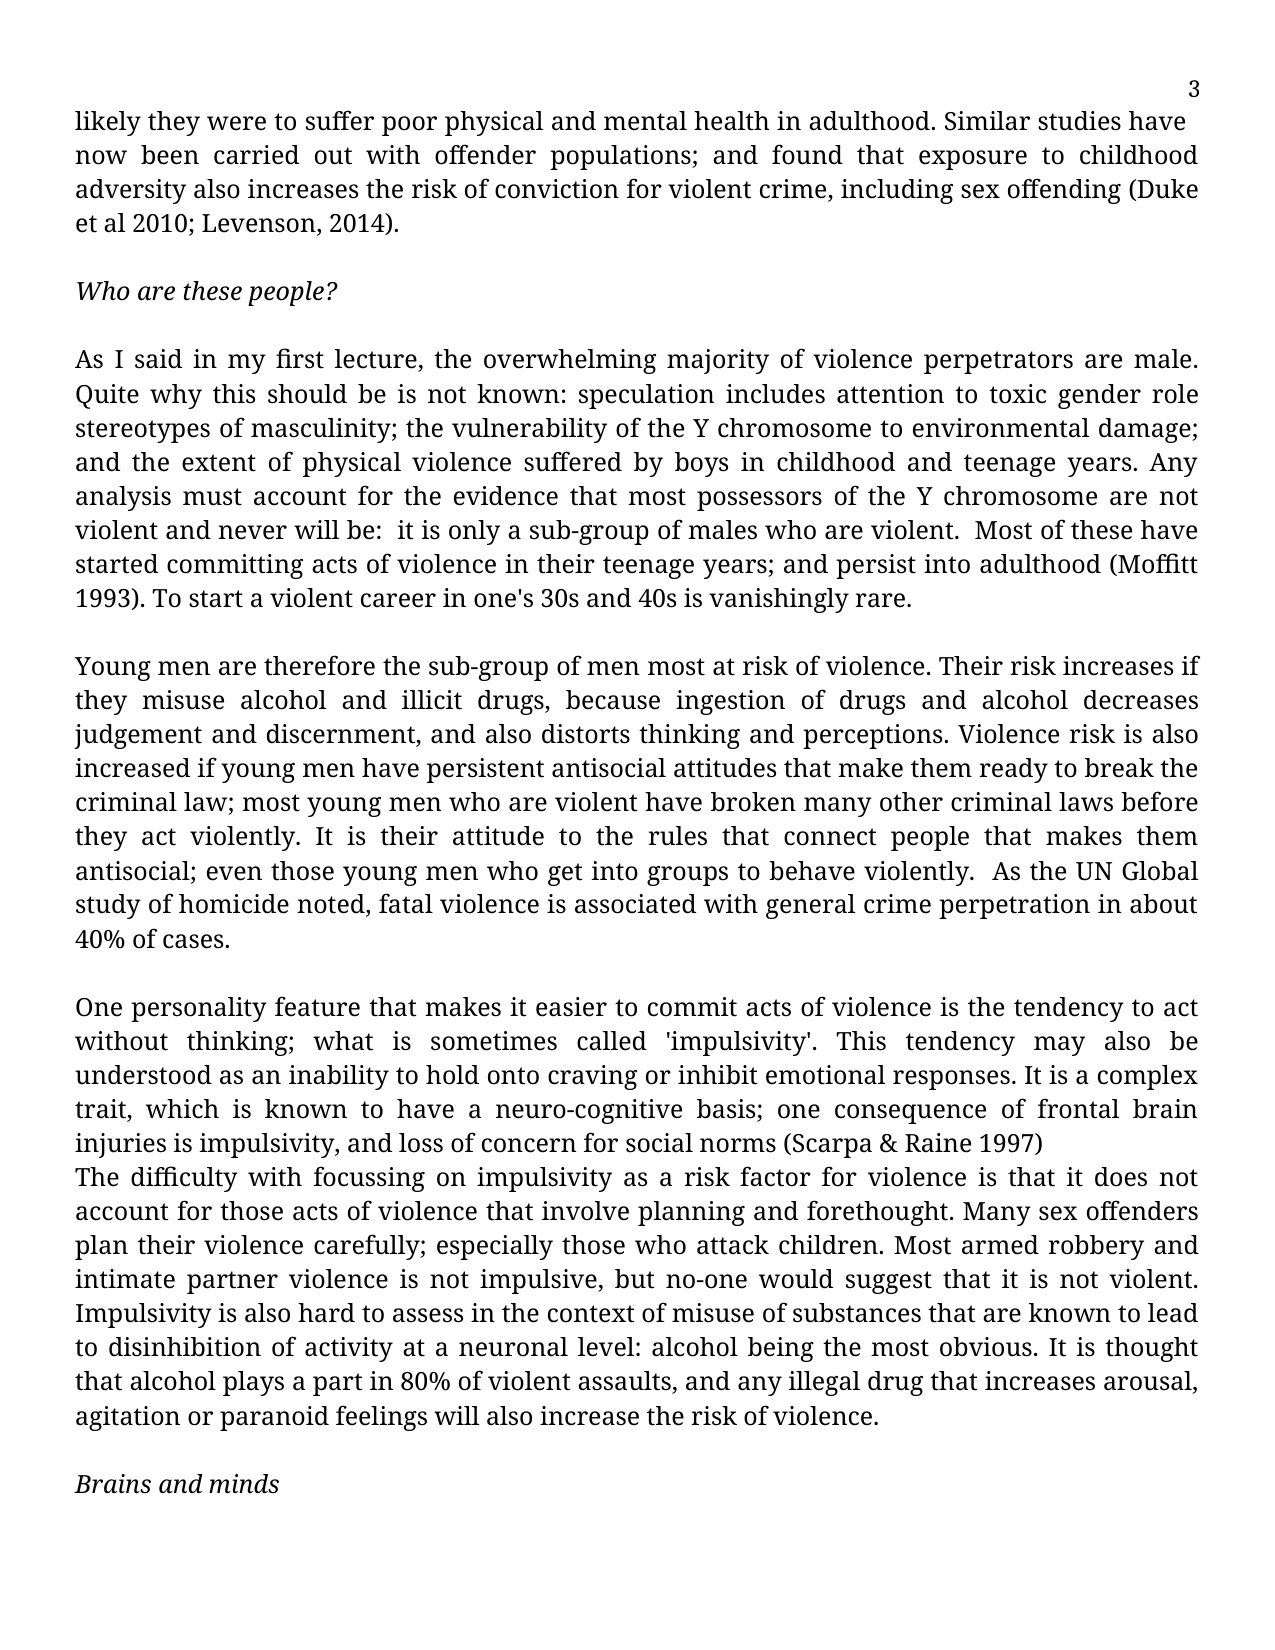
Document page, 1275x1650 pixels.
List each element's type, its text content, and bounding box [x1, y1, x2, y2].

text Who are these people? [75, 274, 1200, 308]
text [75, 104, 1200, 240]
text Brains and minds [75, 1466, 1200, 1500]
text The difficulty with focussing on impulsivity as a risk factor for violence is that it does not account for those acts of violence that involve planning and forethought. Many sex offenders plan their violence carefully; especially those who attack children. Most armed robbery and intimate partner violence is not impulsive, but no-one would suggest that it is not violent. Impulsivity is also hard to assess in the context of misuse of substances that are known to lead to disinhibition of activity at a neuronal level: alcohol being the most obvious. It is thought that alcohol plays a part in 80% of violent assaults, and any illegal drug that increases arousal, agitation or paranoid feelings will also increase the risk of violence. [75, 1160, 1200, 1432]
text One personality feature that makes it easier to commit acts of violence is the tendency to act without thinking; what is sometimes called 'impulsivity'. This tendency may also be understood as an inability to hold onto craving or inhibit emotional responses. It is a complex trait, which is known to have a neuro-cognitive basis; one consequence of frontal brain injuries is impulsivity, and loss of concern for social norms (Scarpa & Raine 1997) [75, 989, 1200, 1160]
text As I said in my first lecture, the overwhelming majority of violence perpetrators are male. Quite why this should be is not known: speculation includes attention to toxic gender role stereotypes of masculinity; the vulnerability of the Y chromosome to environmental damage; and the extent of physical violence suffered by boys in childhood and teenage years. Any analysis must account for the evidence that most possessors of the Y chromosome are not violent and never will be: it is only a sub-group of males who are violent. Most of these have started committing acts of violence in their teenage years; and persist into adulthood (Moffitt 1993). To start a violent career in one's 30s and 40s is vanishingly rare. [75, 342, 1200, 615]
text Young men are therefore the sub-group of men most at risk of violence. Their risk increases if they misuse alcohol and illicit drugs, because ingestion of drugs and alcohol decreases judgement and discernment, and also distorts thinking and perceptions. Violence risk is also increased if young men have persistent antisocial attitudes that make them ready to break the criminal law; most young men who are violent have broken many other criminal laws before they act violently. It is their attitude to the rules that connect people that makes them antisocial; even those young men who get into groups to behave violently. As the UN Global study of homicide noted, fatal violence is associated with general crime perpetration in about 40% of cases. [75, 649, 1200, 955]
